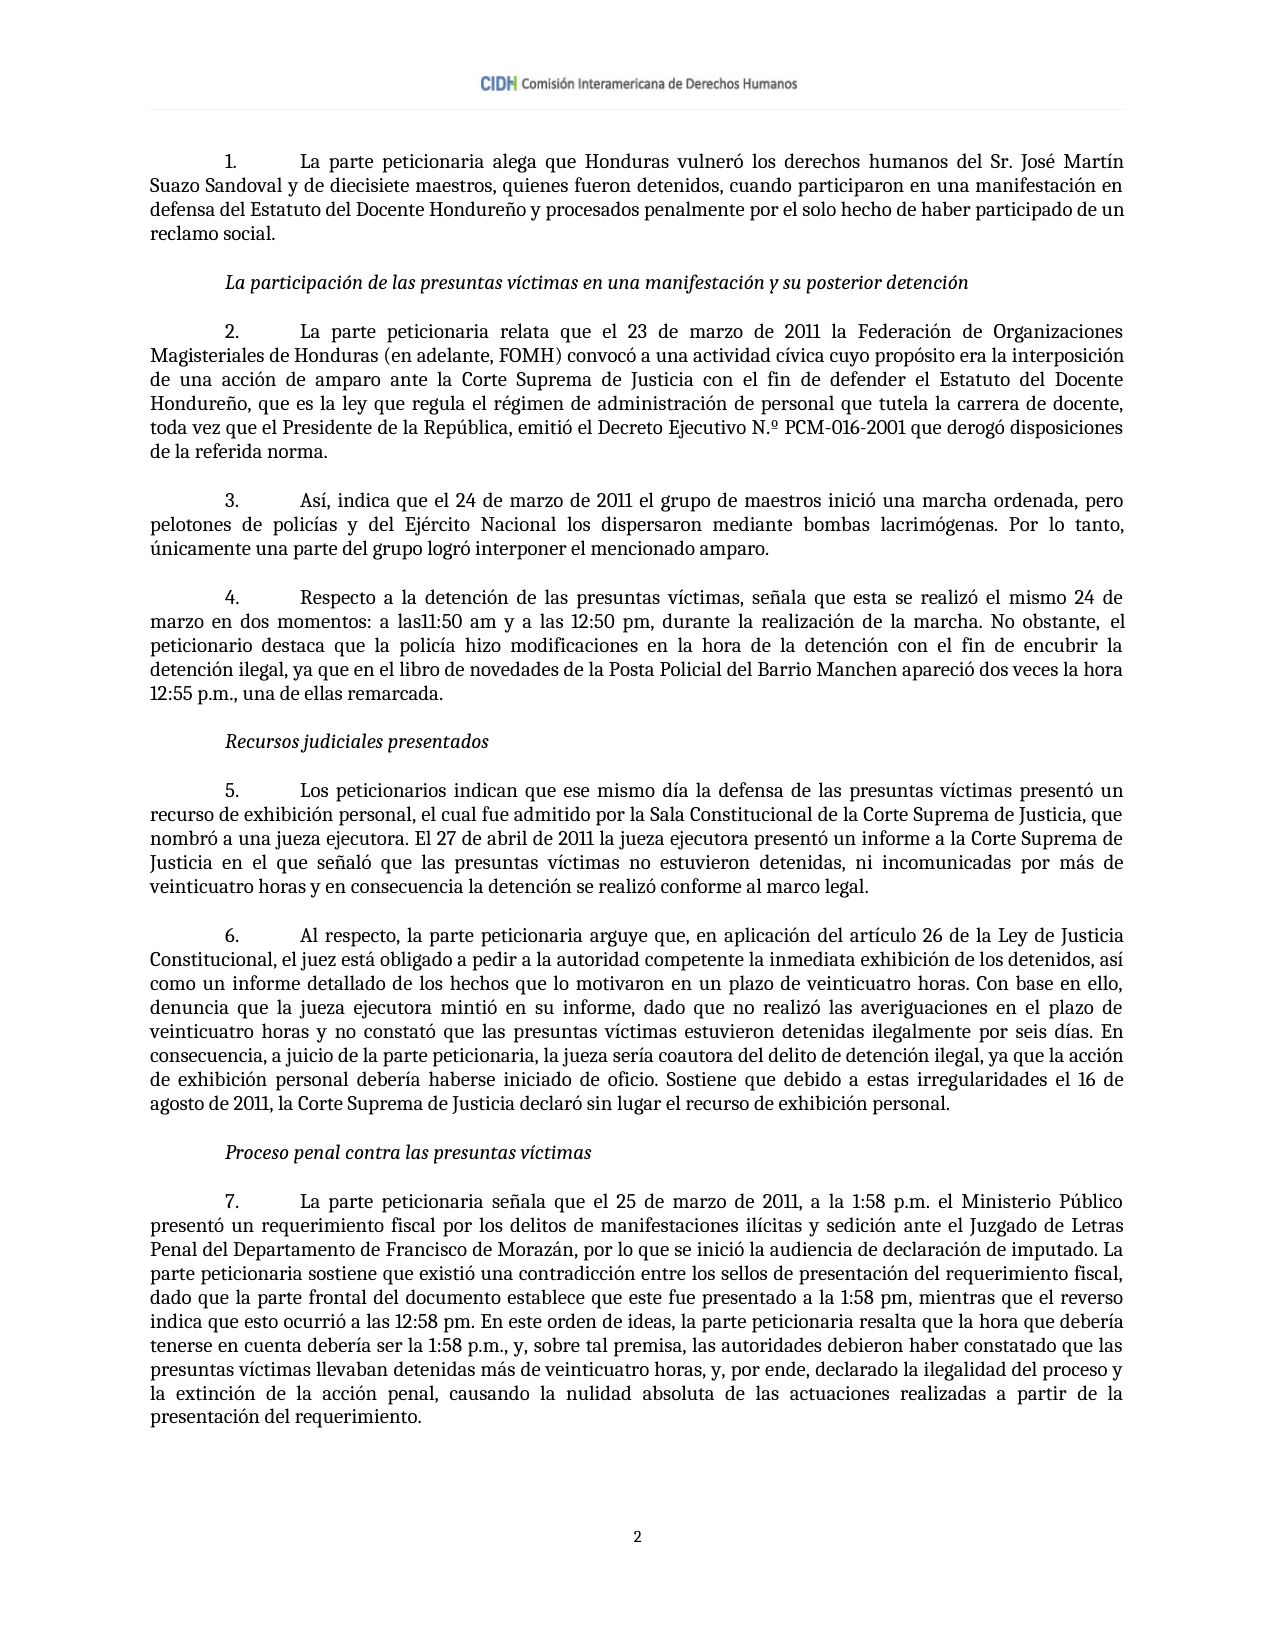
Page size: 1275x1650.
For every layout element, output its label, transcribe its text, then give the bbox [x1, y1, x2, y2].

list La parte peticionaria señala que el 25 de marzo de 2011, a la 1:58 p.m. el Ministerio Público presentó un requerimiento fiscal por los delitos de manifestaciones ilícitas y sedición ante el Juzgado de Letras Penal del Departamento de Francisco de Morazán, por lo que se inició la audiencia de declaración de imputado. La parte peticionaria sostiene que existió una contradicción entre los sellos de presentación del requerimiento fiscal, dado que la parte frontal del documento establece que este fue presentado a la 1:58 pm, mientras que el reverso indica que esto ocurrió a las 12:58 pm. En este orden de ideas, la parte peticionaria resalta que la hora que debería tenerse en cuenta debería ser la 1:58 p.m., y, sobre tal premisa, las autoridades debieron haber constatado que las presuntas víctimas llevaban detenidas más de veinticuatro horas, y, por ende, declarado la ilegalidad del proceso y la extinción de la acción penal, causando la nulidad absoluta de las actuaciones realizadas a partir de la presentación del requerimiento. [150, 1189, 1125, 1429]
list Respecto a la detención de las presuntas víctimas, señala que esta se realizó el mismo 24 de marzo en dos momentos: a las11:50 am y a las 12:50 pm, durante la realización de la marcha. No obstante, el peticionario destaca que la policía hizo modificaciones en la hora de la detención con el fin de encubrir la detención ilegal, ya que en el libro de novedades de la Posta Policial del Barrio Manchen apareció dos veces la hora 12:55 p.m., una de ellas remarcada. [150, 585, 1125, 705]
picture [475, 75, 800, 93]
list Recursos judiciales presentados [225, 730, 1125, 754]
list La parte peticionaria alega que Honduras vulneró los derechos humanos del Sr. José Martín Suazo Sandoval y de diecisiete maestros, quienes fueron detenidos, cuando participaron en una manifestación en defensa del Estatuto del Docente Hondureño y procesados penalmente por el solo hecho de haber participado de un reclamo social. [150, 150, 1125, 246]
list La parte peticionaria relata que el 23 de marzo de 2011 la Federación de Organizaciones Magisteriales de Honduras (en adelante, FOMH) convocó a una actividad cívica cuyo propósito era la interposición de una acción de amparo ante la Corte Suprema de Justicia con el fin de defender el Estatuto del Docente Hondureño, que es la ley que regula el régimen de administración de personal que tutela la carrera de docente, toda vez que el Presidente de la República, emitió el Decreto Ejecutivo N.º PCM-016-2001 que derogó disposiciones de la referida norma. [150, 320, 1125, 463]
list La participación de las presuntas víctimas en una manifestación y su posterior detención [225, 271, 1125, 295]
list Así, indica que el 24 de marzo de 2011 el grupo de maestros inició una marcha ordenada, pero pelotones de policías y del Ejército Nacional los dispersaron mediante bombas lacrimógenas. Por lo tanto, únicamente una parte del grupo logró interponer el mencionado amparo. [150, 488, 1125, 560]
list Proceso penal contra las presuntas víctimas [225, 1141, 1125, 1164]
list Los peticionarios indican que ese mismo día la defensa de las presuntas víctimas presentó un recurso de exhibición personal, el cual fue admitido por la Sala Constitucional de la Corte Suprema de Justicia, que nombró a una jueza ejecutora. El 27 de abril de 2011 la jueza ejecutora presentó un informe a la Corte Suprema de Justicia en el que señaló que las presuntas víctimas no estuvieron detenidas, ni incomunicadas por más de veinticuatro horas y en consecuencia la detención se realizó conforme al marco legal. [150, 779, 1125, 899]
list Al respecto, la parte peticionaria arguye que, en aplicación del artículo 26 de la Ley de Justicia Constitucional, el juez está obligado a pedir a la autoridad competente la inmediata exhibición de los detenidos, así como un informe detallado de los hechos que lo motivaron en un plazo de veinticuatro horas. Con base en ello, denuncia que la jueza ejecutora mintió en su informe, dado que no realizó las averiguaciones en el plazo de veinticuatro horas y no constató que las presuntas víctimas estuvieron detenidas ilegalmente por seis días. En consecuencia, a juicio de la parte peticionaria, la jueza sería coautora del delito de detención ilegal, ya que la acción de exhibición personal debería haberse iniciado de oficio. Sostiene que debido a estas irregularidades el 16 de agosto de 2011, la Corte Suprema de Justicia declaró sin lugar el recurso de exhibición personal. [150, 924, 1125, 1116]
